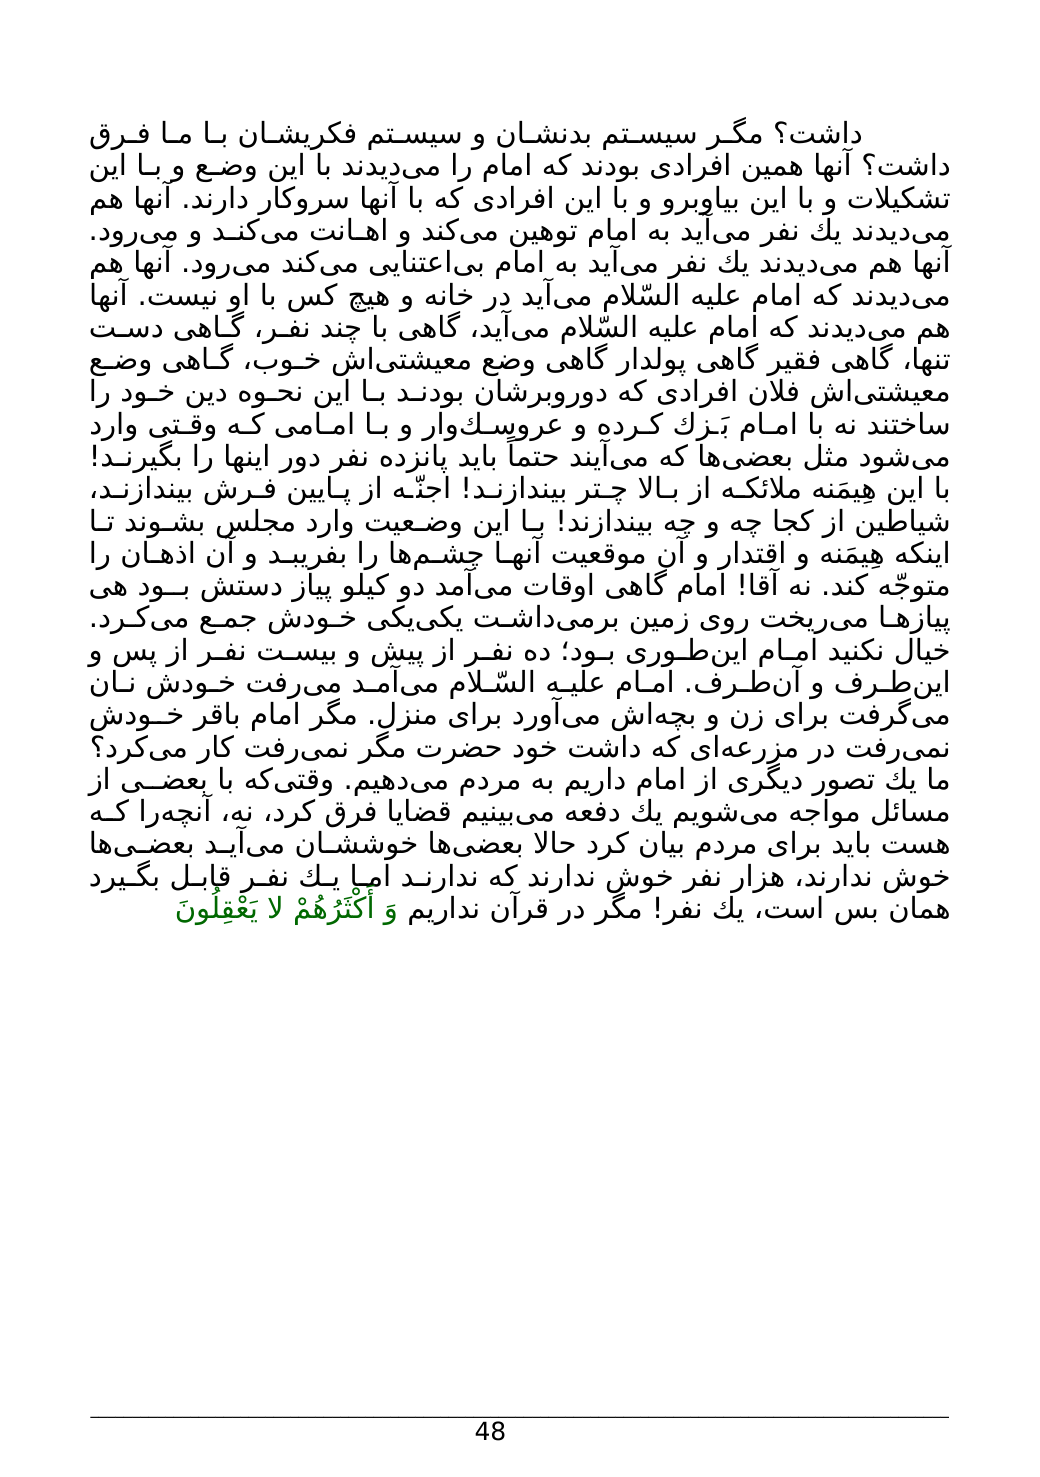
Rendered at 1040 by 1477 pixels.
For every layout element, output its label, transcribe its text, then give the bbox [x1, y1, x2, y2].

text داشت؟ مگر سیستم بدنشان و سیستم فكریشان با ما فرق داشت؟ آنها همین افرادی بودند كه امام را می‌دیدند با این وضع و با این تشكیلات و با این بیاوبرو و با این افرادی كه با آنها سروكار دارند. آنها هم می‌دیدند یك نفر می‌آید به امام توهین می‌كند و اهانت می‌كند و می‌رود. آنها هم می‌دیدند یك نفر می‌آید به امام بی‌اعتنایی می‌كند می‌رود. آنها هم می‌دیدند كه امام علیه السّلام می‌آید در خانه و هیچ كس با او نیست. آنها هم می‌دیدند كه امام علیه السّلام می‌آید، گاهی با چند نفر، گاهی دست تنها، گاهی فقیر گاهی پولدار گاهی وضع معیشتی‌اش خوب، گاهی وضع معیشتی‌اش فلان افرادی كه دوروبرشان بودند با این نحوه دین خود را ساختند نه با امام بَزك كرده و عروسك‌وار و با امامی كه وقتی وارد می‌شود مثل بعضی‌ها كه می‌آیند حتماً باید پانزده نفر دور اینها را بگیرند! با این هِیمَنه ملائكه از بالا چتر بیندازند! اجنّه از پایین فرش بیندازند، شیاطین از كجا چه و چه بیندازند! با این وضعیت وارد مجلس بشوند تا اینكه هِیمَنه و اقتدار و آن موقعیت آنها چشم‌ها را بفریبد و آن اذهان را متوجّه كند. نه آقا! امام گاهی اوقات می‌آمد دو كیلو پیاز دستش بود هی پیازها می‌ریخت روی زمین برمی‌داشت یكی‌یكی خودش جمع می‌كرد. خیال نكنید امام این‌طوری بود؛ ده نفر از پیش و بیست نفر از پس و این‌طرف و آن‌طرف. امام علیه السّلام می‌آمد می‌رفت خودش نان می‌گرفت برای زن و بچه‌اش می‌آورد برای منزل. مگر امام باقر خودش نمی‌رفت در مزرعه‌ای كه داشت خود حضرت مگر نمی‌رفت كار می‌كرد؟ ما یك تصور دیگری از امام داریم به مردم می‌دهیم. وقتی‌كه با بعضی از مسائل مواجه می‌شویم یك دفعه می‌بینیم قضایا فرق كرد، نه، آنچه‌را كه هست باید برای مردم بیان كرد حالا بعضی‌ها خوششان می‌آید بعضی‌ها خوش ندارند، هزار نفر خوش ندارند كه ندارند اما یك نفر قابل بگیرد همان بس است، یك نفر! مگر در قرآن نداریم‌ وَ أَكْثَرُهُمْ لا يَعْقِلُونَ‌ [89, 118, 951, 925]
